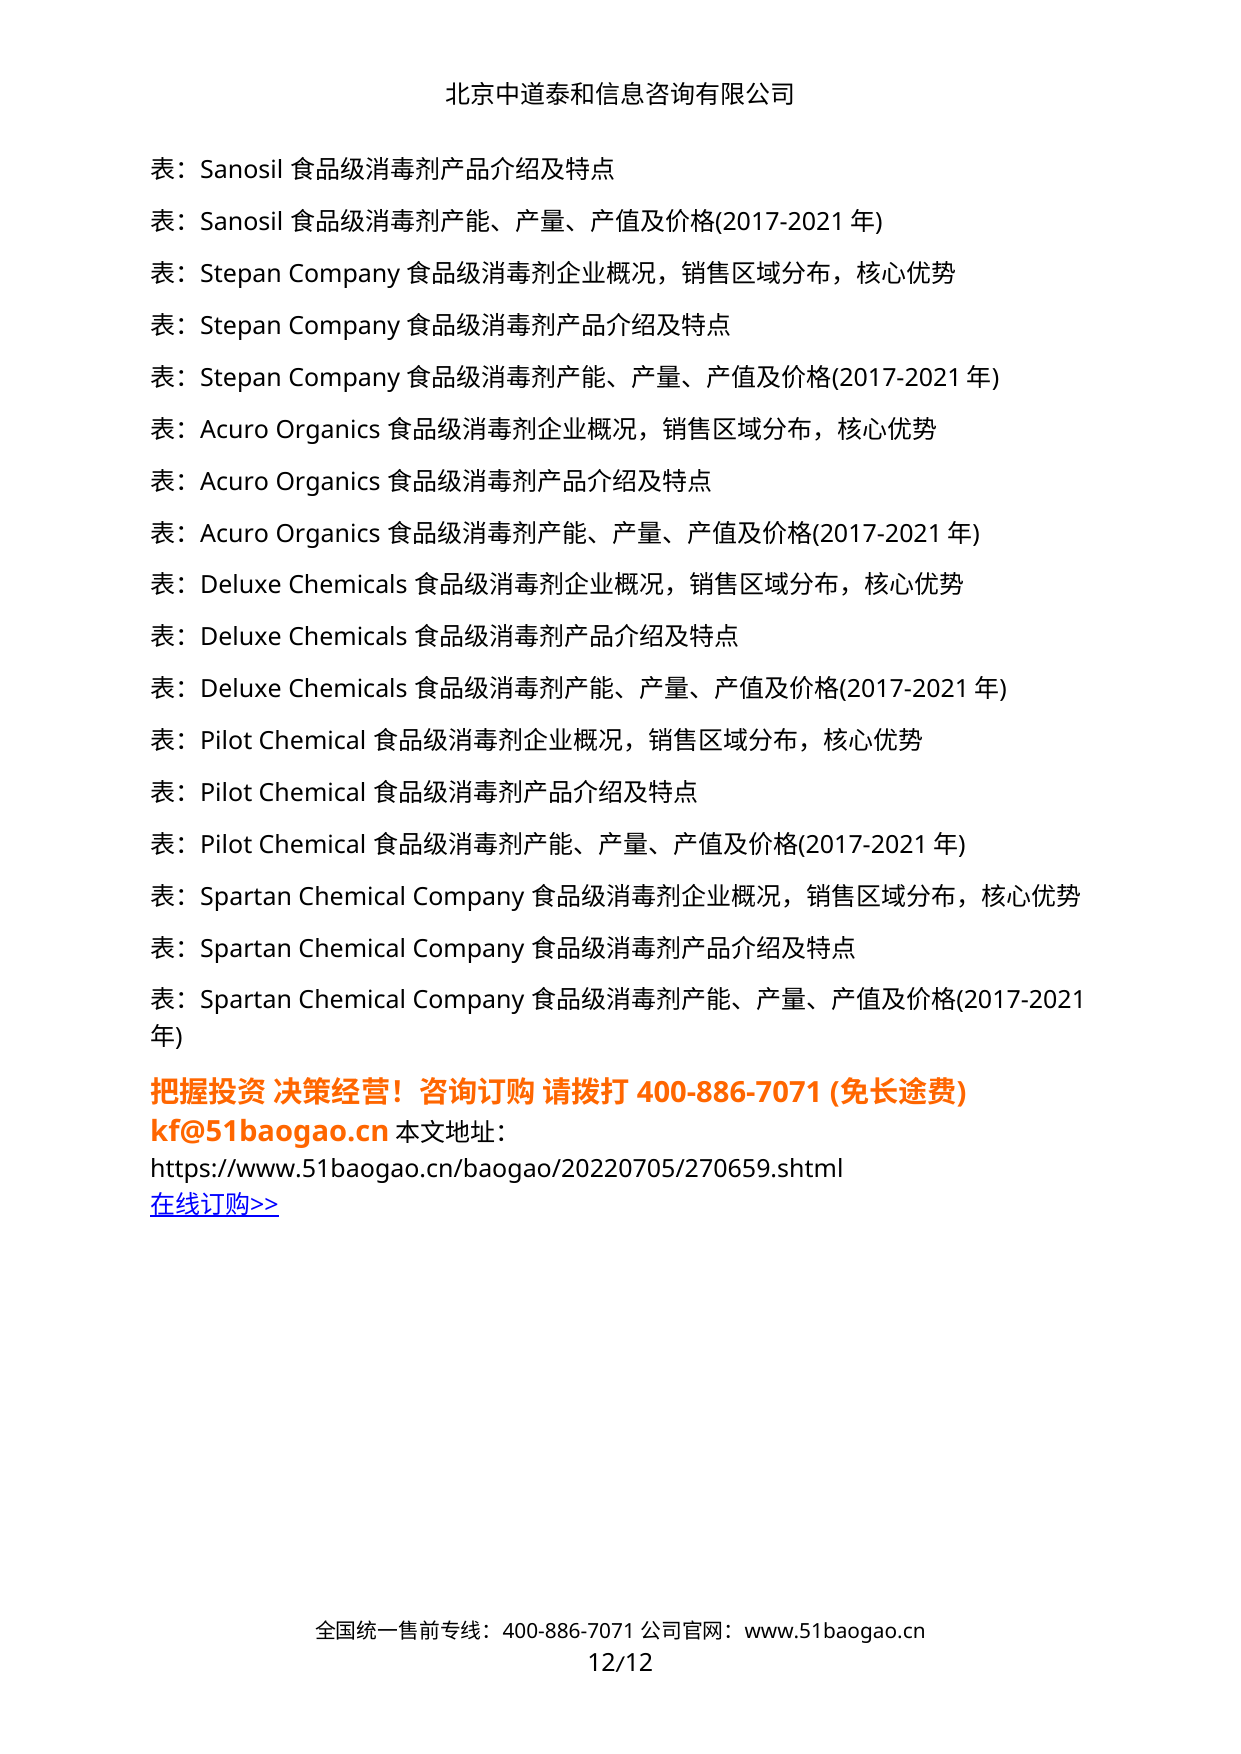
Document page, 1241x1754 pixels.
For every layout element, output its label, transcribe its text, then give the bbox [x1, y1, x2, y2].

text 表：Stepan Company 食品级消毒剂企业概况，销售区域分布，核心优势 [150, 254, 1090, 290]
text 表：Spartan Chemical Company 食品级消毒剂产品介绍及特点 [150, 928, 1090, 964]
text 表：Deluxe Chemicals 食品级消毒剂产品介绍及特点 [150, 617, 1090, 653]
text 把握投资 决策经营！咨询订购 请拨打 400-886-7071 (免长途费) kf@51baogao.cn本文地址：https://www.51baogao.cn/baogao/20220705/270659.shtml [150, 1068, 1090, 1184]
text 在线订购>> [150, 1184, 1090, 1221]
text 表：Pilot Chemical 食品级消毒剂企业概况，销售区域分布，核心优势 [150, 721, 1090, 757]
text 表：Spartan Chemical Company 食品级消毒剂产能、产量、产值及价格(2017-2021年) [150, 980, 1090, 1052]
text 表：Deluxe Chemicals 食品级消毒剂产能、产量、产值及价格(2017-2021年) [150, 669, 1090, 705]
text 表：Acuro Organics 食品级消毒剂企业概况，销售区域分布，核心优势 [150, 409, 1090, 446]
text 表：Stepan Company 食品级消毒剂产品介绍及特点 [150, 306, 1090, 342]
text 表：Acuro Organics 食品级消毒剂产品介绍及特点 [150, 461, 1090, 497]
text 表：Acuro Organics 食品级消毒剂产能、产量、产值及价格(2017-2021年) [150, 513, 1090, 549]
text 表：Pilot Chemical 食品级消毒剂产品介绍及特点 [150, 772, 1090, 809]
text 表：Deluxe Chemicals 食品级消毒剂企业概况，销售区域分布，核心优势 [150, 565, 1090, 601]
text 表：Sanosil 食品级消毒剂产品介绍及特点 [150, 150, 1090, 186]
text 表：Spartan Chemical Company 食品级消毒剂企业概况，销售区域分布，核心优势 [150, 876, 1090, 912]
text 表：Sanosil 食品级消毒剂产能、产量、产值及价格(2017-2021年) [150, 202, 1090, 238]
text 表：Stepan Company 食品级消毒剂产能、产量、产值及价格(2017-2021年) [150, 357, 1090, 394]
text 表：Pilot Chemical 食品级消毒剂产能、产量、产值及价格(2017-2021年) [150, 824, 1090, 861]
